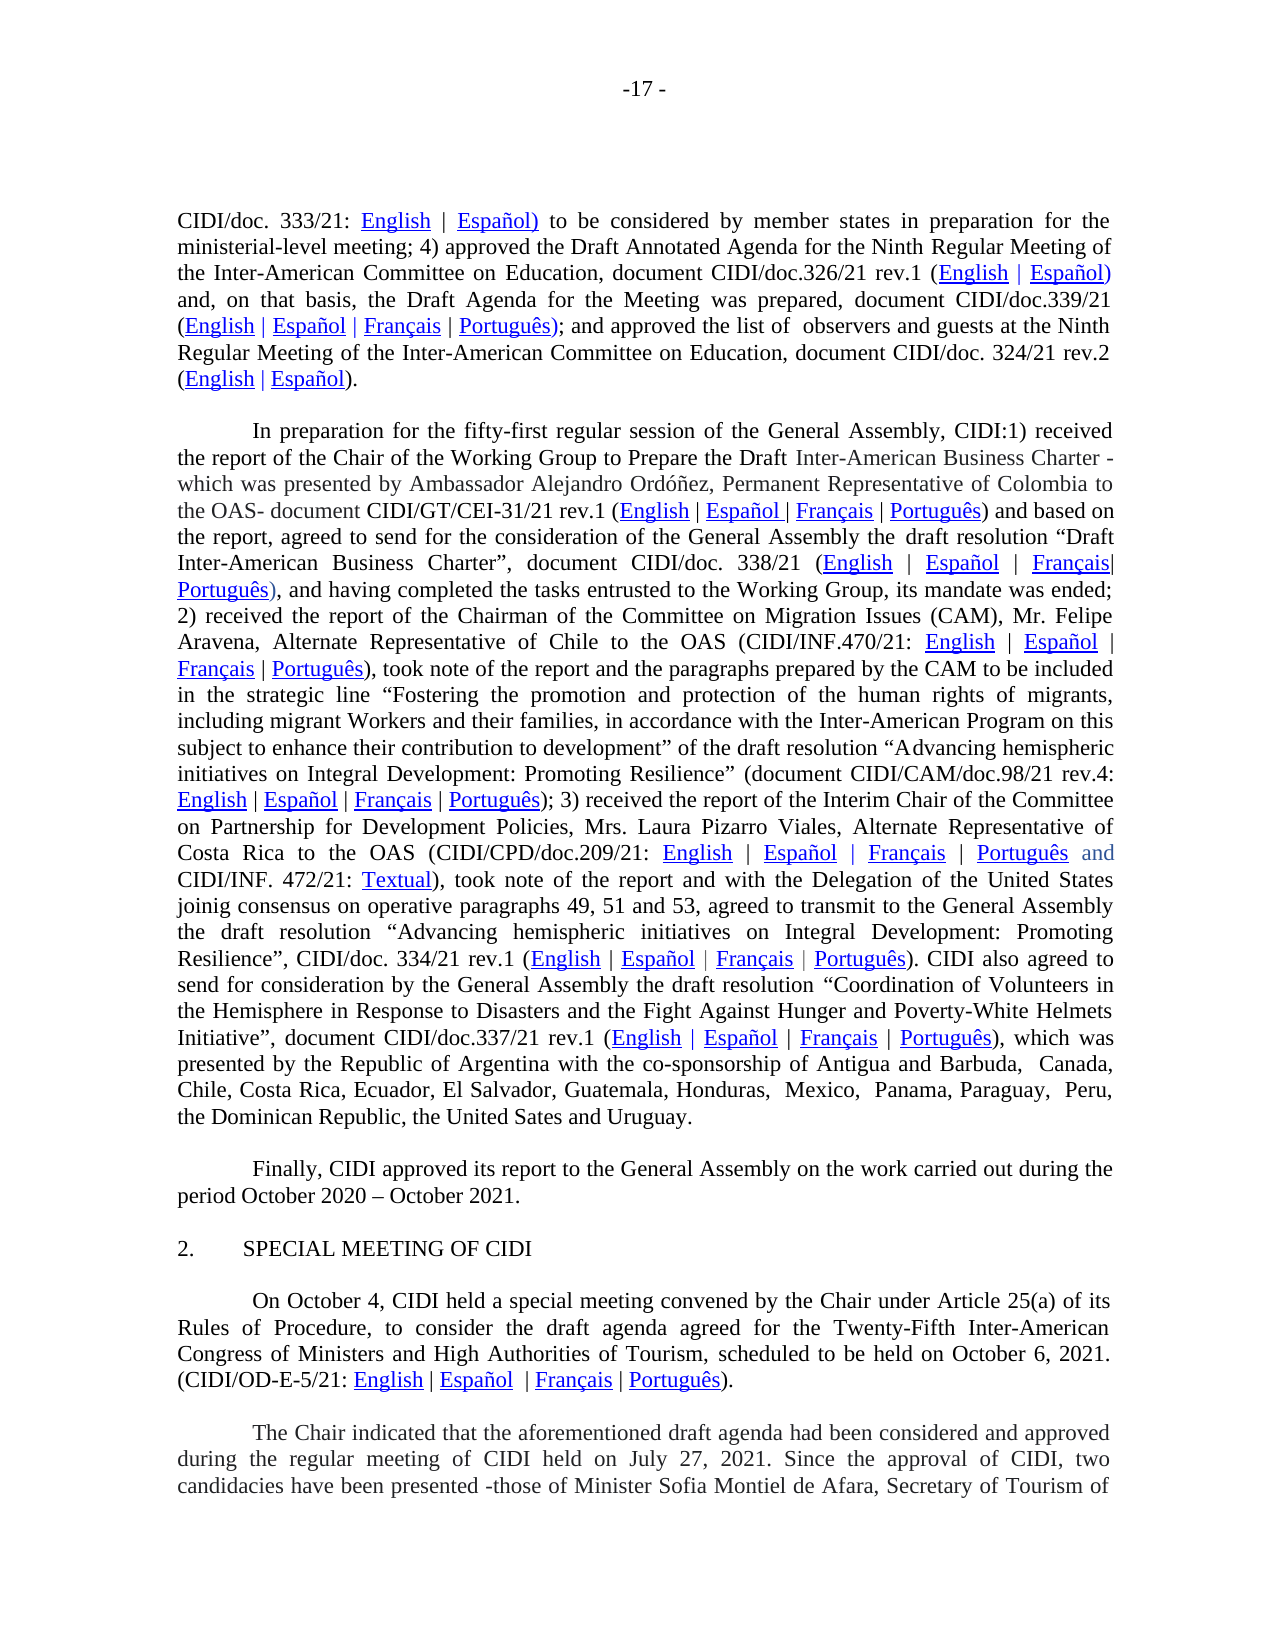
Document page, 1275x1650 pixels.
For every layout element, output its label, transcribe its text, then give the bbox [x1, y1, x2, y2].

text On October 4, CIDI held a special meeting convened by the Chair under Article 25(a) of its Rules of Procedure, to consider the draft agenda agreed for the Twenty-Fifth Inter-American Congress of Ministers and High Authorities of Tourism, scheduled to be held on October 6, 2021. (CIDI/OD-E-5/21: English | Español | Français | Português). [177, 1287, 1111, 1393]
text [177, 207, 1111, 391]
text In preparation for the fifty-first regular session of the General Assembly, CIDI:1) received the report of the Chair of the Working Group to Prepare the Draft Inter-American Business Charter -which was presented by Ambassador Alejandro Ordóñez, Permanent Representative of Colombia to the OAS- document CIDI/GT/CEI-31/21 rev.1 (English | Español | Français | Português) and based on the report, agreed to send for the consideration of the General Assembly the draft resolution “Draft Inter-American Business Charter”, document CIDI/doc. 338/21 (English | Español | Français| Português), and having completed the tasks entrusted to the Working Group, its mandate was ended; 2) received the report of the Chairman of the Committee on Migration Issues (CAM), Mr. Felipe Aravena, Alternate Representative of Chile to the OAS (CIDI/INF.470/21: English | Español | Français | Português), took note of the report and the paragraphs prepared by the CAM to be included in the strategic line “Fostering the promotion and protection of the human rights of migrants, including migrant Workers and their families, in accordance with the Inter-American Program on this subject to enhance their contribution to development” of the draft resolution “Advancing hemispheric initiatives on Integral Development: Promoting Resilience” (document CIDI/CAM/doc.98/21 rev.4: English | Español | Français | Português); 3) received the report of the Interim Chair of the Committee on Partnership for Development Policies, Mrs. Laura Pizarro Viales, Alternate Representative of Costa Rica to the OAS (CIDI/CPD/doc.209/21: English | Español | Français | Português and CIDI/INF. 472/21: Textual), took note of the report and with the Delegation of the United States joinig consensus on operative paragraphs 49, 51 and 53, agreed to transmit to the General Assembly the draft resolution “Advancing hemispheric initiatives on Integral Development: Promoting Resilience”, CIDI/doc. 334/21 rev.1 (English | Español | Français | Português). CIDI also agreed to send for consideration by the General Assembly the draft resolution “Coordination of Volunteers in the Hemisphere in Response to Disasters and the Fight Against Hunger and Poverty-White Helmets Initiative”, document CIDI/doc.337/21 rev.1 (English | Español | Français | Português), which was presented by the Republic of Argentina with the co-sponsorship of Antigua and Barbuda, Canada, Chile, Costa Rica, Ecuador, El Salvador, Guatemala, Honduras, Mexico, Panama, Paraguay, Peru, the Dominican Republic, the United Sates and Uruguay. [177, 418, 1114, 1129]
list SPECIAL MEETING OF CIDI [177, 1234, 1111, 1261]
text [177, 1419, 1111, 1498]
text Finally, CIDI approved its report to the General Assembly on the work carried out during the period October 2020 – October 2021. [177, 1156, 1114, 1208]
